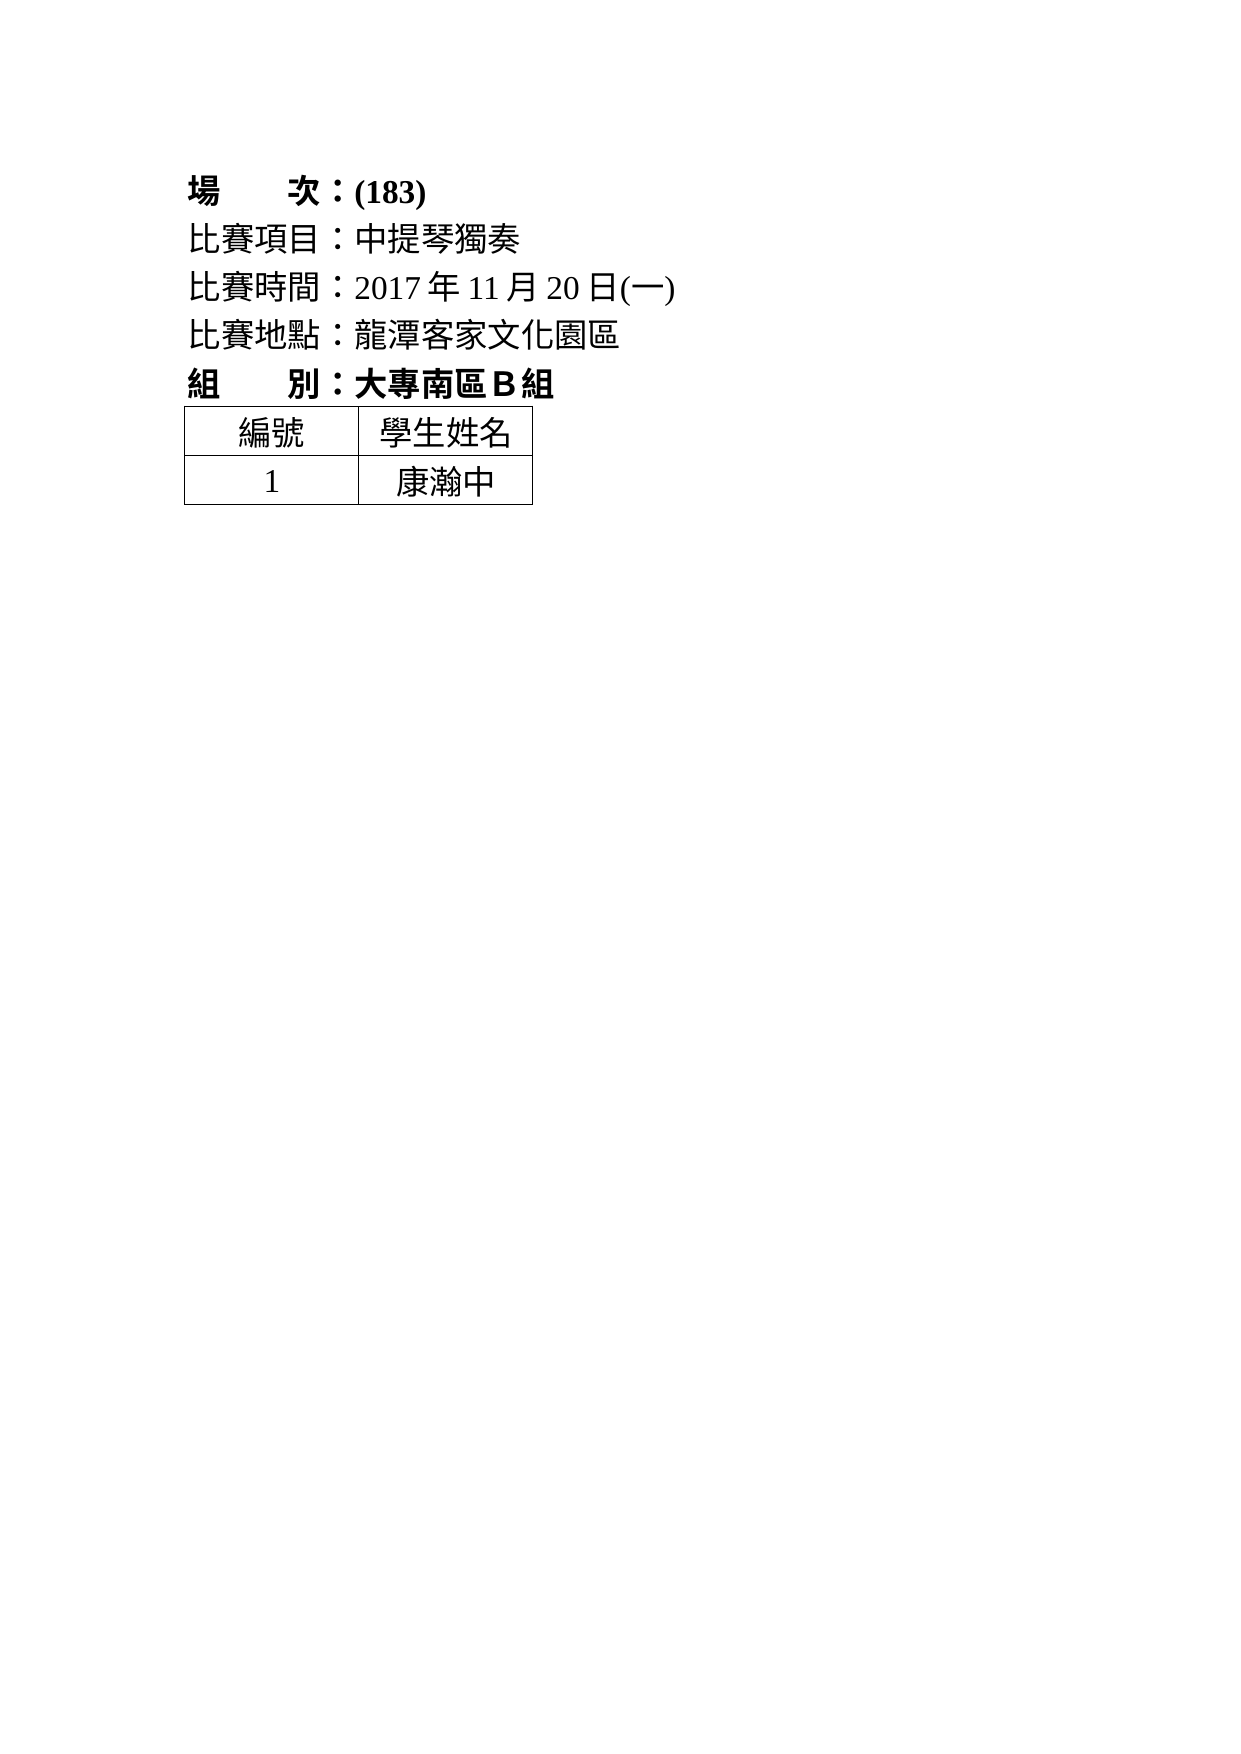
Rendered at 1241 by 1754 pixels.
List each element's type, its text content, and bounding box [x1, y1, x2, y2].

text 場 次：(183) [187, 164, 1053, 213]
text 比賽時間：2017年11月20日(一) [187, 261, 1053, 309]
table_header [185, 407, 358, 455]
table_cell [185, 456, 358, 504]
text 比賽項目：中提琴獨奏 [187, 213, 1053, 261]
text 組 別：大專南區Ｂ組 [187, 357, 1053, 406]
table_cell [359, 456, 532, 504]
text 比賽地點：龍潭客家文化園區 [187, 309, 1053, 357]
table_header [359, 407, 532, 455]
